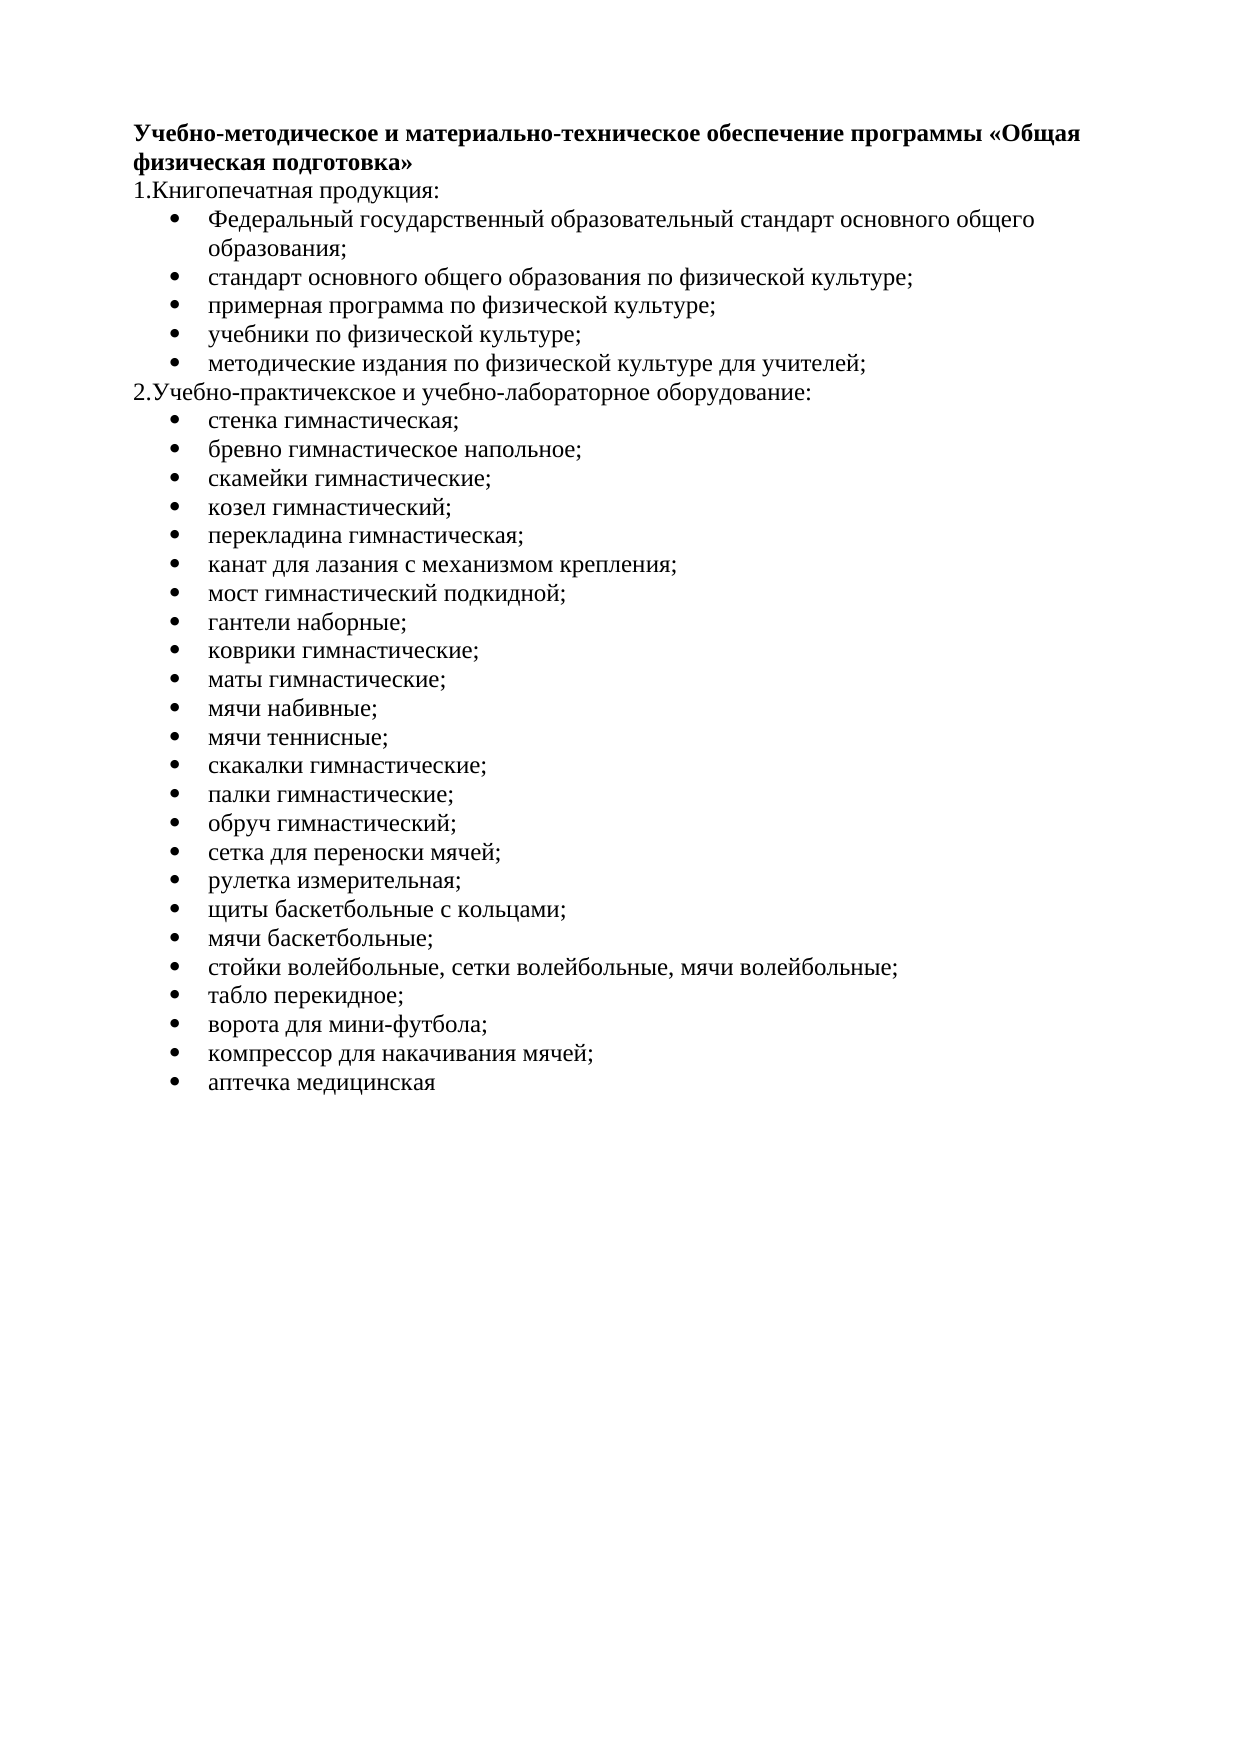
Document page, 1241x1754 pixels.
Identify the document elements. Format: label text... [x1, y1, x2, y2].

list коврики гимнастические; [170, 636, 1152, 664]
list мячи набивные; [170, 693, 1152, 722]
list стенка гимнастическая; [170, 406, 1152, 434]
text 2.Учебно-практичекское и учебно-лабораторное оборудование: [133, 377, 1152, 406]
list стойки волейбольные, сетки волейбольные, мячи волейбольные; [170, 952, 1152, 981]
list палки гимнастические; [170, 779, 1152, 808]
list рулетка измерительная; [170, 866, 1152, 894]
list маты гимнастические; [170, 664, 1152, 693]
list табло перекидное; [170, 981, 1152, 1009]
list методические издания по физической культуре для учителей; [170, 348, 1152, 377]
list стандарт основного общего образования по физической культуре; [170, 262, 1152, 291]
list гантели наборные; [170, 607, 1152, 636]
list учебники по физической культуре; [170, 319, 1152, 348]
list сетка для переноски мячей; [170, 837, 1152, 866]
list Федеральный государственный образовательный стандарт основного общего образования; [170, 204, 1152, 262]
list 1.Книгопечатная продукция: [133, 176, 1152, 204]
list скакалки гимнастические; [170, 751, 1152, 779]
list бревно гимнастическое напольное; [170, 434, 1152, 463]
list обруч гимнастический; [170, 808, 1152, 837]
list ворота для мини-футбола; [170, 1009, 1152, 1038]
list козел гимнастический; [170, 492, 1152, 521]
list щиты баскетбольные с кольцами; [170, 894, 1152, 923]
list канат для лазания с механизмом крепления; [170, 549, 1152, 578]
list мост гимнастический подкидной; [170, 578, 1152, 607]
list мячи баскетбольные; [170, 923, 1152, 952]
list аптечка медицинская [170, 1067, 1152, 1096]
list примерная программа по физической культуре; [170, 291, 1152, 319]
list компрессор для накачивания мячей; [170, 1038, 1152, 1067]
list перекладина гимнастическая; [170, 521, 1152, 549]
list скамейки гимнастические; [170, 463, 1152, 492]
text Учебно-методическое и материально-техническое обеспечение программы «Общая физическая подготовка» [133, 118, 1152, 176]
list мячи теннисные; [170, 722, 1152, 751]
